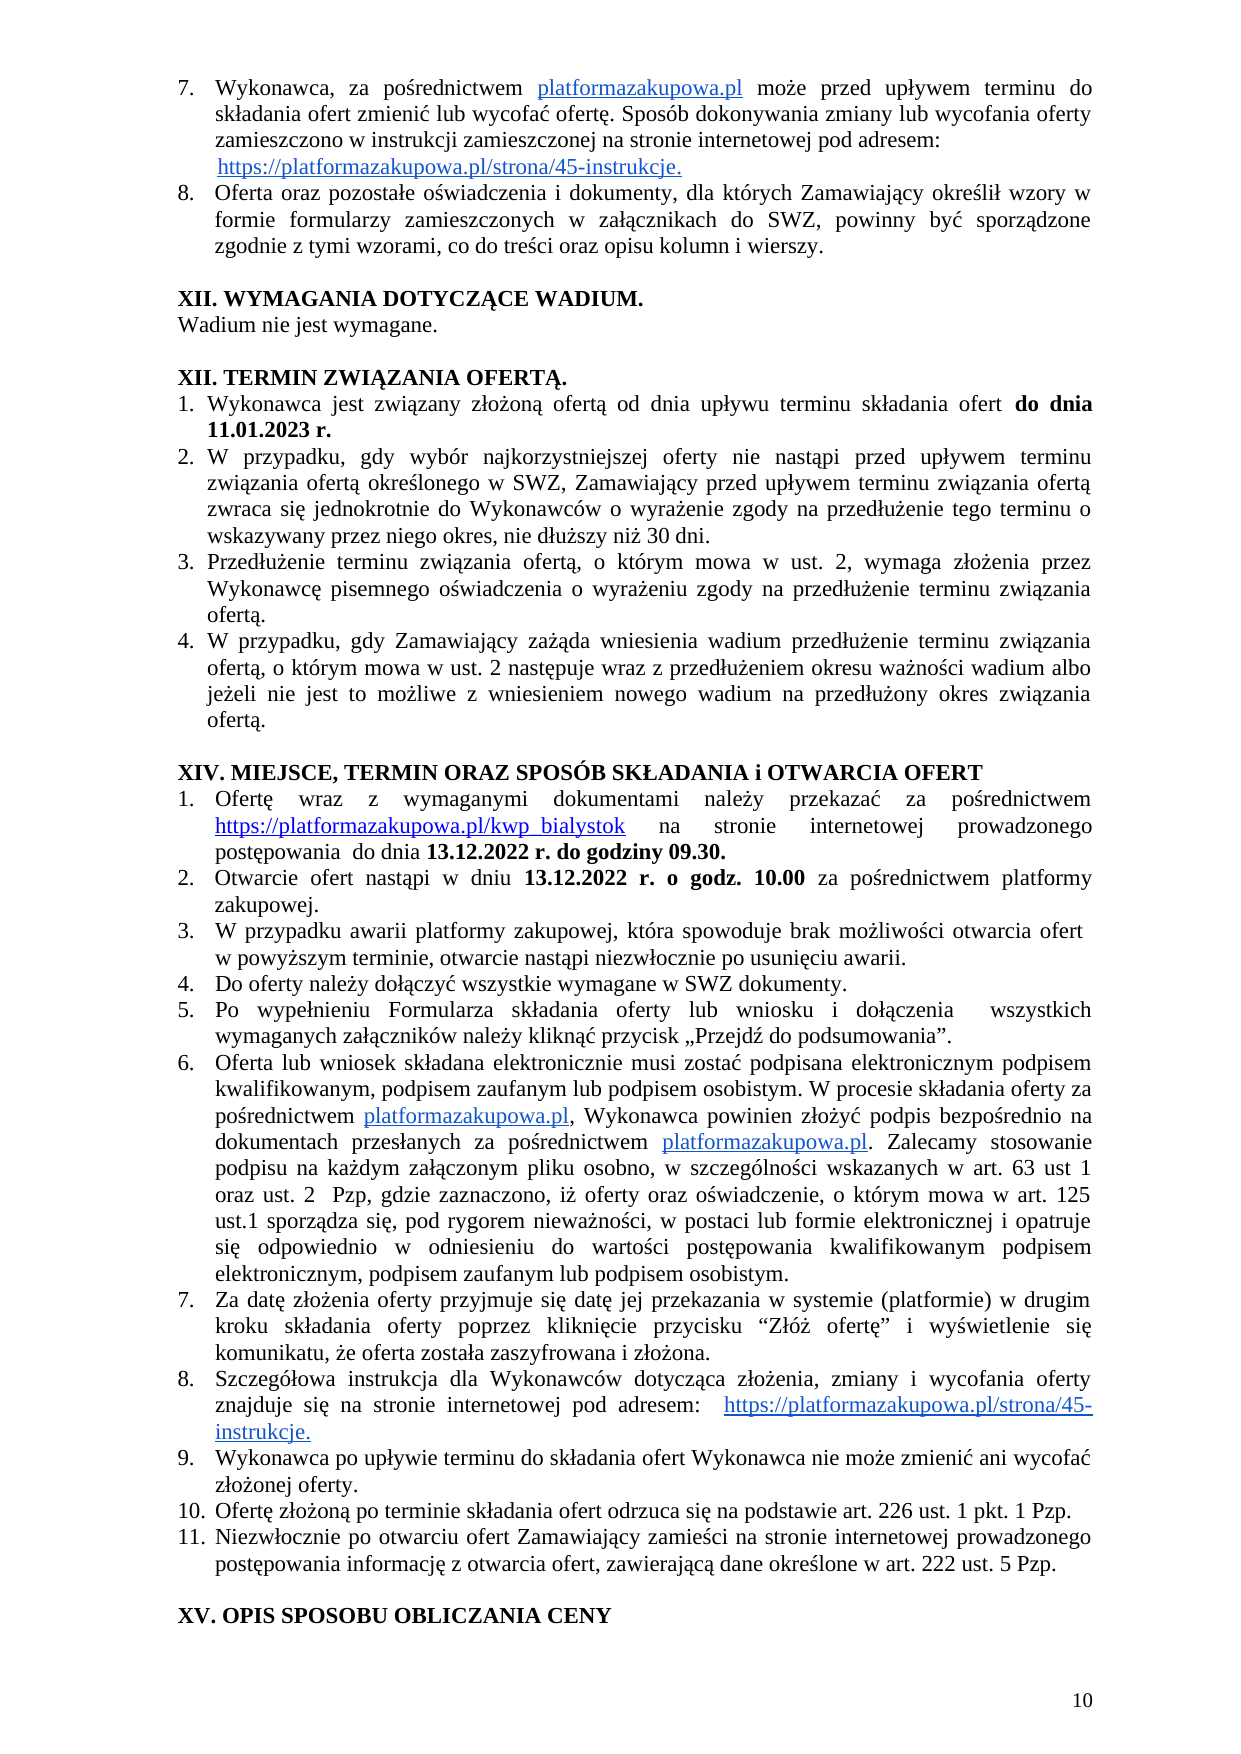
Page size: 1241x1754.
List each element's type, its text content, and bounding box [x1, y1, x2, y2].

list W przypadku, gdy Zamawiający zażąda wniesienia wadium przedłużenie terminu związania ofertą, o którym mowa w ust. 2 następuje wraz z przedłużeniem okresu ważności wadium albo jeżeli nie jest to możliwe z wniesieniem nowego wadium na przedłużony okres związania ofertą. [177, 627, 1093, 733]
list Otwarcie ofert nastąpi w dniu 13.12.2022 r. o godz. 10.00 za pośrednictwem platformy zakupowej. [177, 864, 1093, 917]
list W przypadku awarii platformy zakupowej, która spowoduje brak możliwości otwarcia ofert w powyższym terminie, otwarcie nastąpi niezwłocznie po usunięciu awarii. [177, 917, 1093, 970]
text XV. OPIS SPOSOBU OBLICZANIA CENY [177, 1602, 1093, 1629]
list Szczegółowa instrukcja dla Wykonawców dotycząca złożenia, zmiany i wycofania oferty znajduje się na stronie internetowej pod adresem: https://platformazakupowa.pl/strona/45-instrukcje. [177, 1365, 1093, 1444]
text https://platformazakupowa.pl/strona/45-instrukcje. [177, 153, 1093, 179]
list Niezwłocznie po otwarciu ofert Zamawiający zamieści na stronie internetowej prowadzonego postępowania informację z otwarcia ofert, zawierającą dane określone w art. 222 ust. 5 Pzp. [177, 1523, 1093, 1576]
list Za datę złożenia oferty przyjmuje się datę jej przekazania w systemie (platformie) w drugim kroku składania oferty poprzez kliknięcie przycisku “Złóż ofertę” i wyświetlenie się komunikatu, że oferta została zaszyfrowana i złożona. [177, 1286, 1093, 1365]
list Wykonawca, za pośrednictwem platformazakupowa.pl może przed upływem terminu do składania ofert zmienić lub wycofać ofertę. Sposób dokonywania zmiany lub wycofania oferty zamieszczono w instrukcji zamieszczonej na stronie internetowej pod adresem: [177, 74, 1093, 153]
text XII. WYMAGANIA DOTYCZĄCE WADIUM. [177, 285, 1093, 311]
list Ofertę wraz z wymaganymi dokumentami należy przekazać za pośrednictwem https://platformazakupowa.pl/kwp_bialystok na stronie internetowej prowadzonego postępowania do dnia 13.12.2022 r. do godziny 09.30. [177, 785, 1093, 864]
list Wykonawca po upływie terminu do składania ofert Wykonawca nie może zmienić ani wycofać złożonej oferty. [177, 1444, 1093, 1497]
list Wykonawca jest związany złożoną ofertą od dnia upływu terminu składania ofert do dnia 11.01.2023 r. [177, 390, 1093, 443]
list W przypadku, gdy wybór najkorzystniejszej oferty nie nastąpi przed upływem terminu związania ofertą określonego w SWZ, Zamawiający przed upływem terminu związania ofertą zwraca się jednokrotnie do Wykonawców o wyrażenie zgody na przedłużenie tego terminu o wskazywany przez niego okres, nie dłuższy niż 30 dni. [177, 443, 1093, 548]
list Przedłużenie terminu związania ofertą, o którym mowa w ust. 2, wymaga złożenia przez Wykonawcę pisemnego oświadczenia o wyrażeniu zgody na przedłużenie terminu związania ofertą. [177, 548, 1093, 627]
list Oferta lub wniosek składana elektronicznie musi zostać podpisana elektronicznym podpisem kwalifikowanym, podpisem zaufanym lub podpisem osobistym. W procesie składania oferty za pośrednictwem platformazakupowa.pl, Wykonawca powinien złożyć podpis bezpośrednio na dokumentach przesłanych za pośrednictwem platformazakupowa.pl. Zalecamy stosowanie podpisu na każdym załączonym pliku osobno, w szczególności wskazanych w art. 63 ust 1 oraz ust. 2 Pzp, gdzie zaznaczono, iż oferty oraz oświadczenie, o którym mowa w art. 125 ust.1 sporządza się, pod rygorem nieważności, w postaci lub formie elektronicznej i opatruje się odpowiednio w odniesieniu do wartości postępowania kwalifikowanym podpisem elektronicznym, podpisem zaufanym lub podpisem osobistym. [177, 1049, 1093, 1286]
list Po wypełnieniu Formularza składania oferty lub wniosku i dołączenia wszystkich wymaganych załączników należy kliknąć przycisk „Przejdź do podsumowania”. [177, 996, 1093, 1049]
text XIV. MIEJSCE, TERMIN ORAZ SPOSÓB SKŁADANIA i OTWARCIA OFERT [177, 759, 1093, 785]
text XII. TERMIN ZWIĄZANIA OFERTĄ. [177, 364, 1093, 390]
list Oferta oraz pozostałe oświadczenia i dokumenty, dla których Zamawiający określił wzory w formie formularzy zamieszczonych w załącznikach do SWZ, powinny być sporządzone zgodnie z tymi wzorami, co do treści oraz opisu kolumn i wierszy. [177, 179, 1093, 258]
text Wadium nie jest wymagane. [177, 311, 1093, 337]
list Do oferty należy dołączyć wszystkie wymagane w SWZ dokumenty. [177, 970, 1093, 996]
list Ofertę złożoną po terminie składania ofert odrzuca się na podstawie art. 226 ust. 1 pkt. 1 Pzp. [177, 1497, 1093, 1523]
